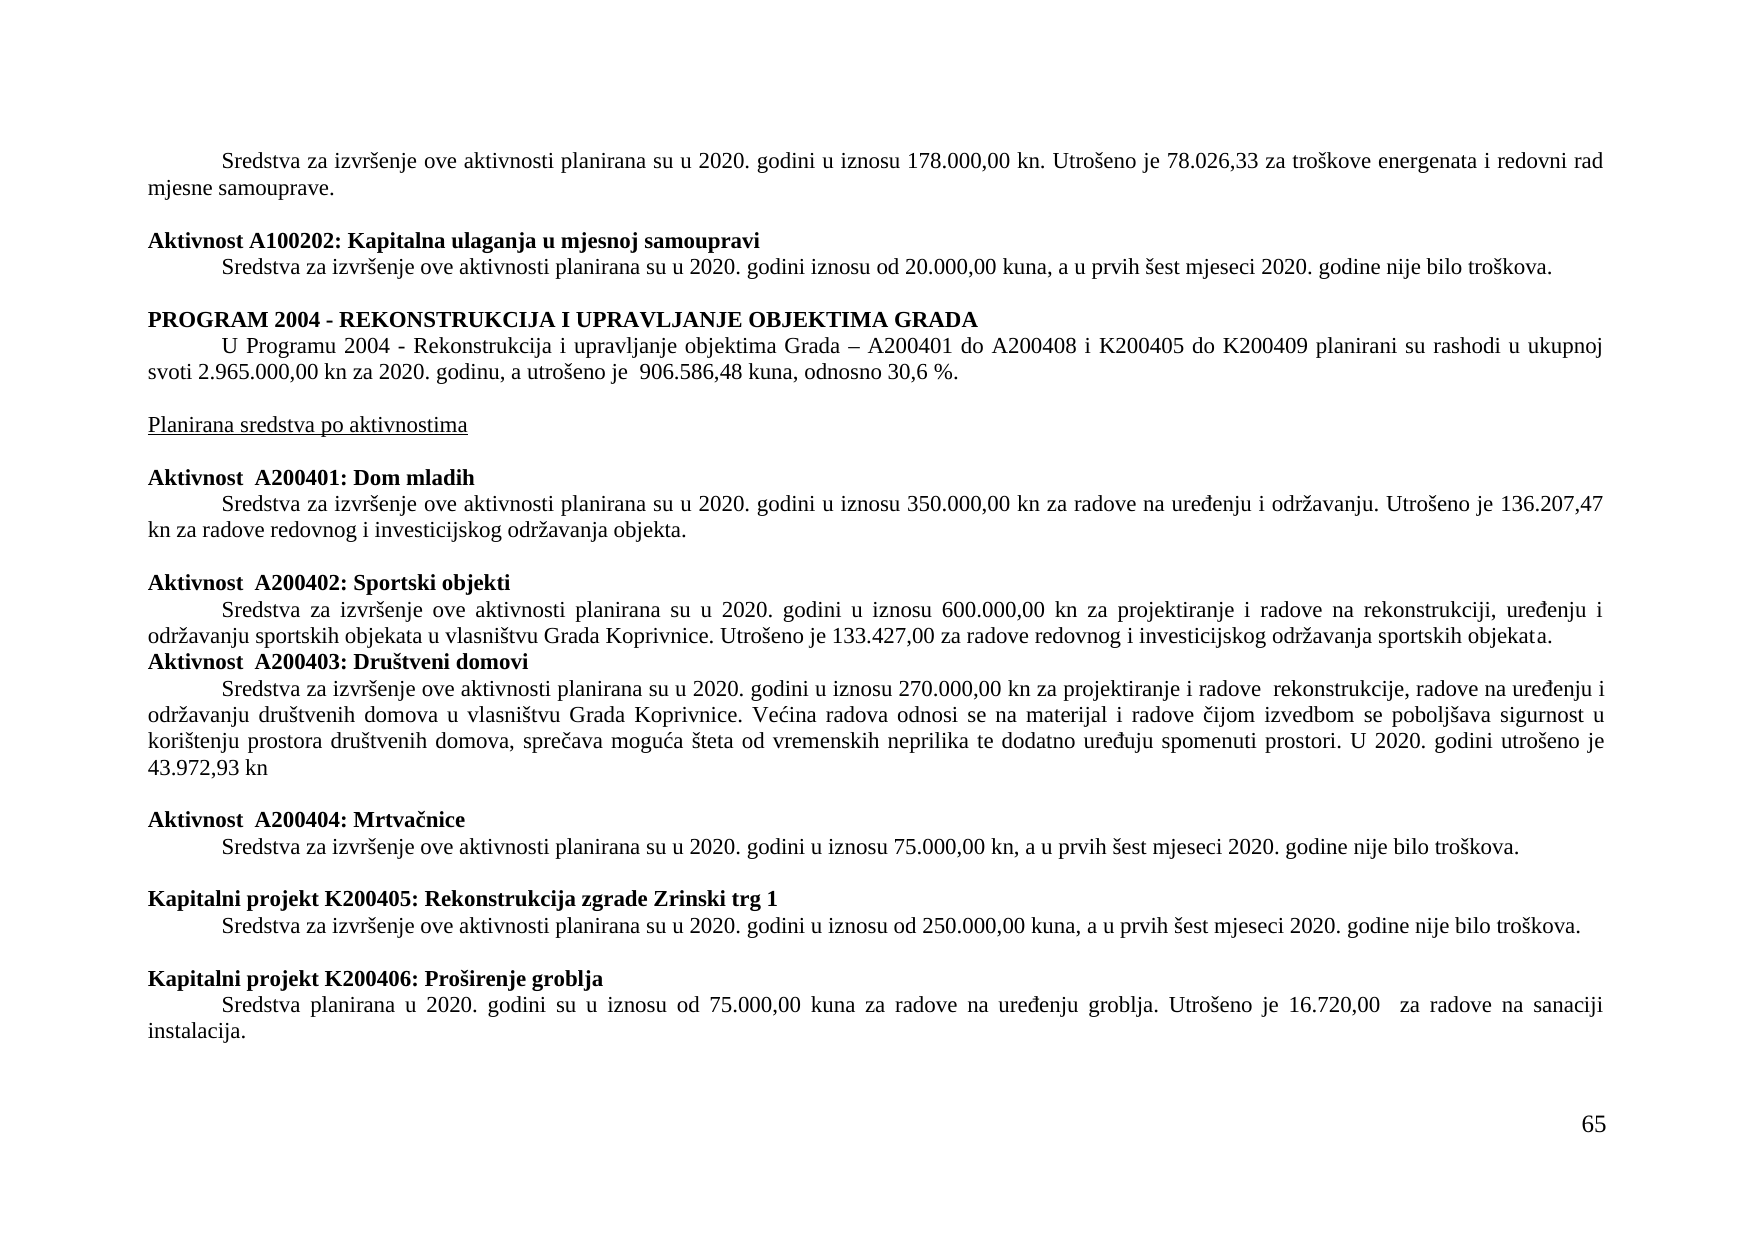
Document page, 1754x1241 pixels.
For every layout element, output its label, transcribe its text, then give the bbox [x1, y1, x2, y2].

text Sredstva za izvršenje ove aktivnosti planirana su u 2020. godini iznosu od 20.000,00 kuna, a u prvih šest mjeseci 2020. godine nije bilo troškova. [148, 253, 1606, 279]
text Aktivnost A200402: Sportski objekti [148, 569, 1606, 596]
text Sredstva za izvršenje ove aktivnosti planirana su u 2020. godini u iznosu 350.000,00 kn za radove na uređenju i održavanju. Utrošeno je 136.207,47 kn za radove redovnog i investicijskog održavanja objekta. [148, 490, 1606, 543]
text Aktivnost A100202: Kapitalna ulaganja u mjesnoj samoupravi [148, 227, 1606, 253]
text Sredstva za izvršenje ove aktivnosti planirana su u 2020. godini u iznosu od 250.000,00 kuna, a u prvih šest mjeseci 2020. godine nije bilo troškova. [148, 912, 1606, 938]
text Planirana sredstva po aktivnostima [148, 411, 1606, 437]
text Sredstva planirana u 2020. godini su u iznosu od 75.000,00 kuna za radove na uređenju groblja. Utrošeno je 16.720,00 za radove na sanaciji instalacija. [148, 991, 1606, 1044]
text Sredstva za izvršenje ove aktivnosti planirana su u 2020. godini u iznosu 600.000,00 kn za projektiranje i radove na rekonstrukciji, uređenju i održavanju sportskih objekata u vlasništvu Grada Koprivnice. Utrošeno je 133.427,00 za radove redovnog i investicijskog održavanja sportskih objekata. [148, 596, 1606, 648]
text Aktivnost A200403: Društveni domovi [148, 648, 1606, 675]
text Aktivnost A200404: Mrtvačnice [148, 806, 1606, 833]
text Kapitalni projekt K200405: Rekonstrukcija zgrade Zrinski trg 1 [148, 886, 1606, 912]
text Kapitalni projekt K200406: Proširenje groblja [148, 964, 1606, 991]
text PROGRAM 2004 - REKONSTRUKCIJA I UPRAVLJANJE OBJEKTIMA GRADA [148, 306, 1606, 332]
text Aktivnost A200401: Dom mladih [148, 464, 1606, 490]
text U Programu 2004 - Rekonstrukcija i upravljanje objektima Grada – A200401 do A200408 i K200405 do K200409 planirani su rashodi u ukupnoj svoti 2.965.000,00 kn za 2020. godinu, a utrošeno je 906.586,48 kuna, odnosno 30,6 %. [148, 332, 1606, 385]
text Sredstva za izvršenje ove aktivnosti planirana su u 2020. godini u iznosu 270.000,00 kn za projektiranje i radove rekonstrukcije, radove na uređenju i održavanju društvenih domova u vlasništvu Grada Koprivnice. Većina radova odnosi se na materijal i radove čijom izvedbom se poboljšava sigurnost u korištenju prostora društvenih domova, sprečava moguća šteta od vremenskih neprilika te dodatno uređuju spomenuti prostori. U 2020. godini utrošeno je 43.972,93 kn [148, 675, 1606, 780]
text Sredstva za izvršenje ove aktivnosti planirana su u 2020. godini u iznosu 178.000,00 kn. Utrošeno je 78.026,33 za troškove energenata i redovni rad mjesne samouprave. [148, 148, 1606, 200]
text Sredstva za izvršenje ove aktivnosti planirana su u 2020. godini u iznosu 75.000,00 kn, a u prvih šest mjeseci 2020. godine nije bilo troškova. [148, 833, 1606, 859]
